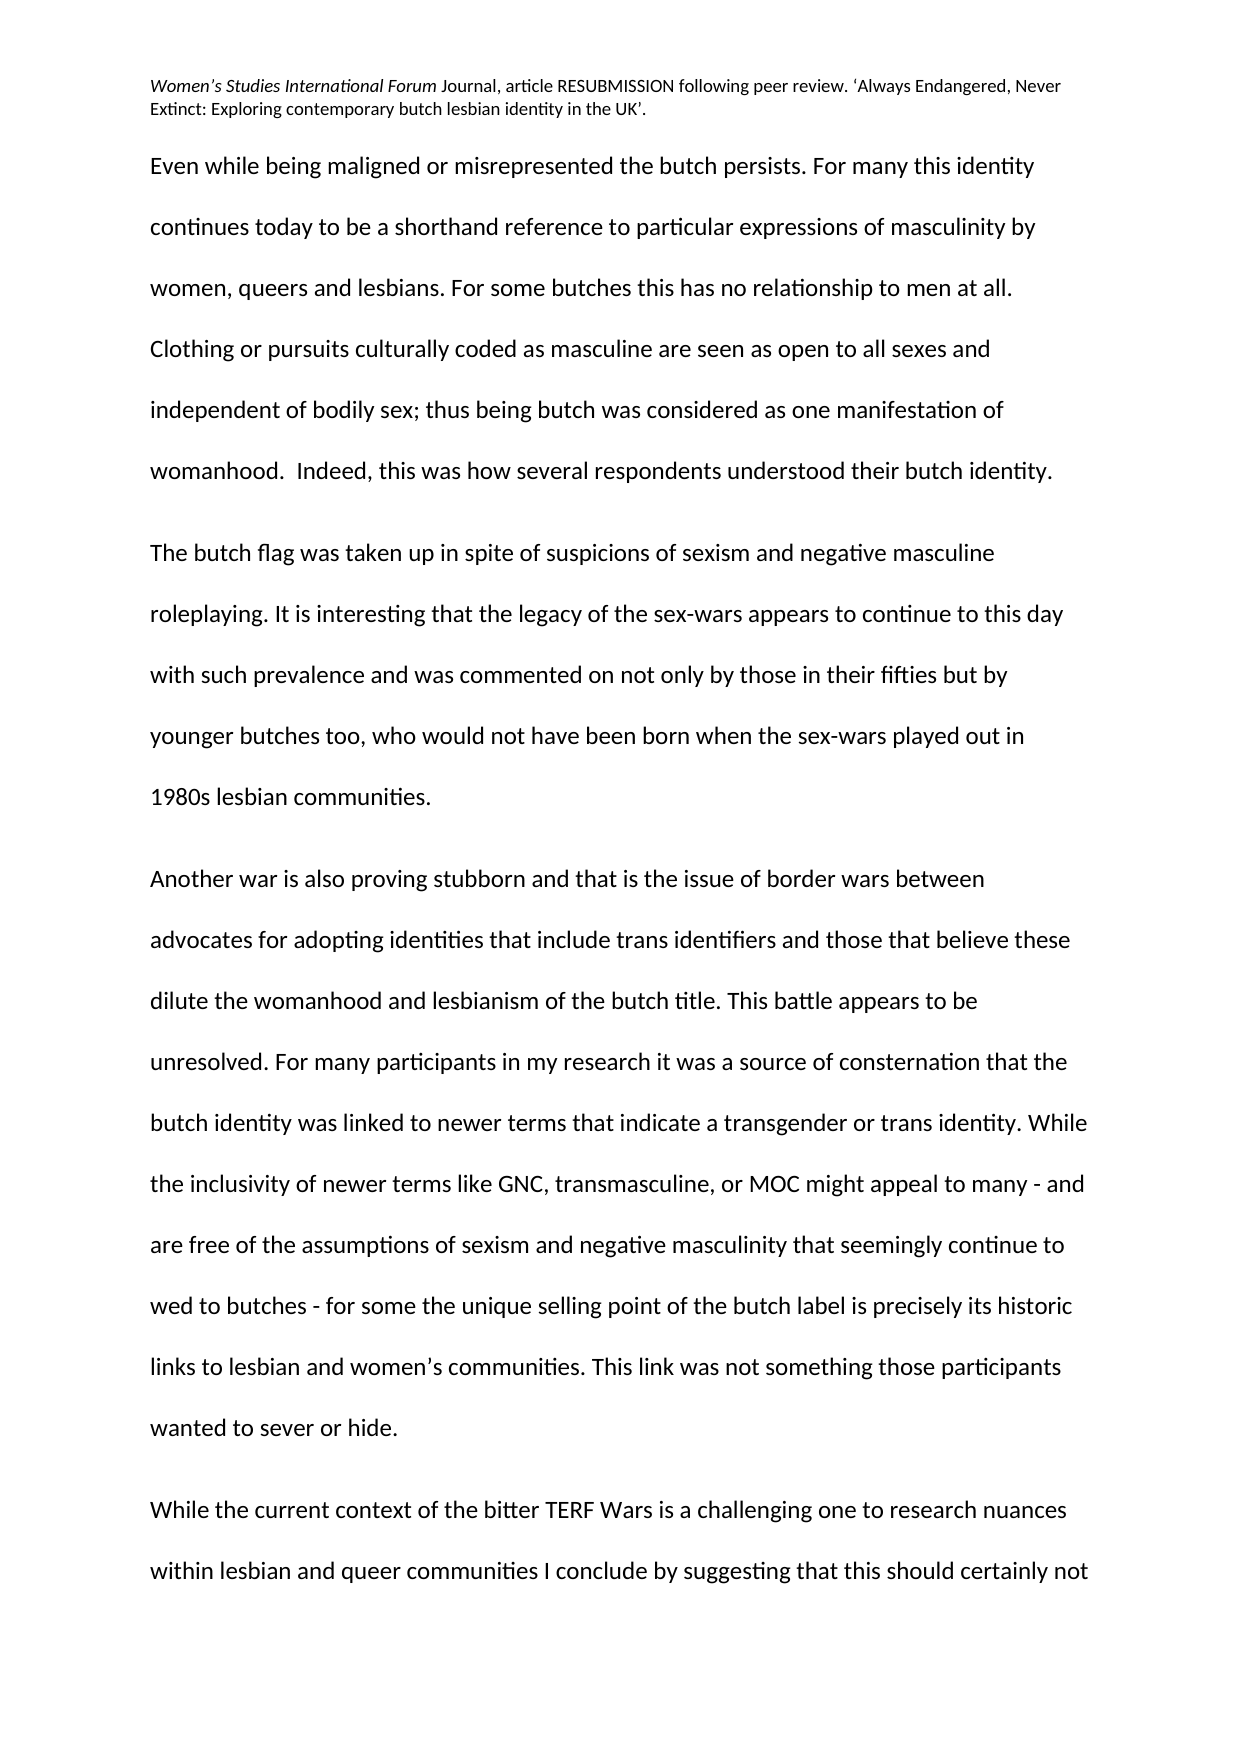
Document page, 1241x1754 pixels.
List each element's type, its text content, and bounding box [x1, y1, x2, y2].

text The butch flag was taken up in spite of suspicions of sexism and negative masculine roleplaying. It is interesting that the legacy of the sex-wars appears to continue to this day with such prevalence and was commented on not only by those in their fifties but by younger butches too, who would not have been born when the sex-wars played out in 1980s lesbian communities. [150, 537, 1090, 812]
text Another war is also proving stubborn and that is the issue of border wars between advocates for adopting identities that include trans identifiers and those that believe these dilute the womanhood and lesbianism of the butch title. This battle appears to be unresolved. For many participants in my research it was a source of consternation that the butch identity was linked to newer terms that indicate a transgender or trans identity. While the inclusivity of newer terms like GNC, transmasculine, or MOC might appeal to many - and are free of the assumptions of sexism and negative masculinity that seemingly continue to wed to butches - for some the unique selling point of the butch label is precisely its historic links to lesbian and women’s communities. This link was not something those participants wanted to sever or hide. [150, 863, 1090, 1443]
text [150, 1494, 1090, 1586]
text Even while being maligned or misrepresented the butch persists. For many this identity continues today to be a shorthand reference to particular expressions of masculinity by women, queers and lesbians. For some butches this has no relationship to men at all. Clothing or pursuits culturally coded as masculine are seen as open to all sexes and independent of bodily sex; thus being butch was considered as one manifestation of womanhood. Indeed, this was how several respondents understood their butch identity. [150, 150, 1090, 486]
